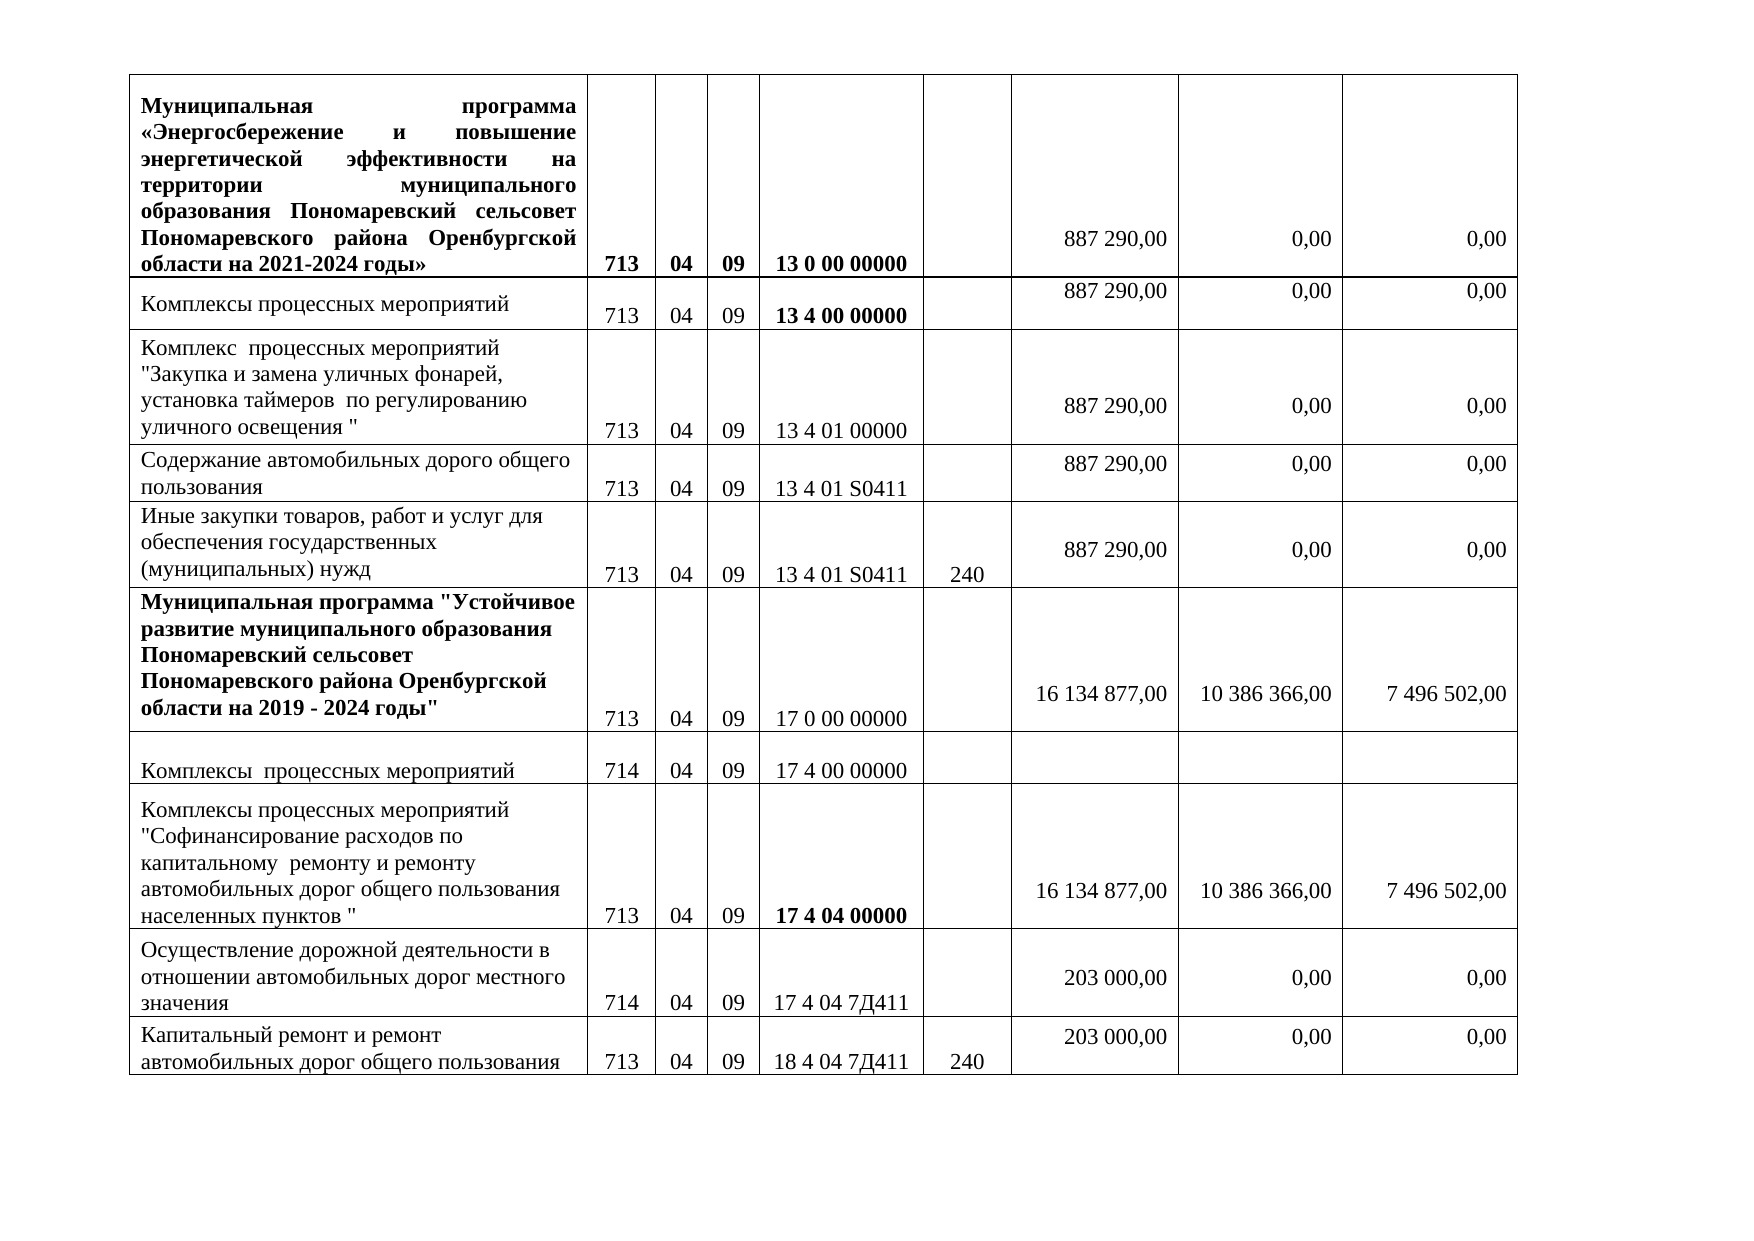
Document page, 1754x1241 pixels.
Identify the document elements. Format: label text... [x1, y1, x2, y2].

table_cell 240 [924, 1017, 1011, 1074]
table_cell [924, 784, 1011, 928]
table_cell 04 [656, 330, 707, 443]
table_cell 713 [588, 784, 655, 928]
table_cell 13 4 01 00000 [760, 330, 923, 443]
table_cell 203 000,00 [1012, 929, 1178, 1016]
table_cell 0,00 [1343, 929, 1517, 1016]
table_cell Муниципальная программа «Энергосбережение и повышение энергетической эффективности на территории муниципального образования Пономаревский сельсовет Пономаревского района Оренбургской области на 2021-2024 годы» [130, 75, 587, 276]
table_cell 713 [588, 1017, 655, 1074]
table_cell [924, 330, 1011, 443]
table_cell 09 [708, 784, 759, 928]
table_cell 17 0 00 00000 [760, 588, 923, 731]
table_cell [924, 588, 1011, 731]
table_cell 714 [588, 732, 655, 783]
table_cell 887 290,00 [1012, 445, 1178, 501]
table_cell 04 [656, 445, 707, 501]
table_cell Иные закупки товаров, работ и услуг для обеспечения государственных (муниципальных) нужд [130, 502, 587, 587]
table_cell 0,00 [1179, 1017, 1342, 1074]
table_cell 13 4 01 S0411 [760, 445, 923, 501]
table_cell 887 290,00 [1012, 330, 1178, 443]
table_cell 713 [588, 502, 655, 587]
table_cell Осуществление дорожной деятельности в отношении автомобильных дорог местного значения [130, 929, 587, 1016]
table_cell 713 [588, 588, 655, 731]
table_cell 887 290,00 [1012, 278, 1178, 328]
table_cell 0,00 [1343, 75, 1517, 276]
table_cell 09 [708, 588, 759, 731]
table_cell [924, 732, 1011, 783]
table_cell 09 [708, 75, 759, 276]
table_cell 887 290,00 [1012, 502, 1178, 587]
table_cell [130, 1017, 587, 1074]
table_cell 09 [708, 445, 759, 501]
table_cell 714 [588, 929, 655, 1016]
table_cell 13 4 00 00000 [760, 278, 923, 328]
table_cell [1012, 732, 1178, 783]
table_cell Комплексы процессных мероприятий [130, 732, 587, 783]
table_cell 0,00 [1343, 502, 1517, 587]
table_cell 10 386 366,00 [1179, 588, 1342, 731]
table_cell 0,00 [1343, 445, 1517, 501]
table_cell 0,00 [1343, 1017, 1517, 1074]
table_cell 17 4 04 00000 [760, 784, 923, 928]
table_cell 203 000,00 [1012, 1017, 1178, 1074]
table_cell 13 0 00 00000 [760, 75, 923, 276]
table_cell 09 [708, 929, 759, 1016]
table_cell Комплексы процессных мероприятий [130, 278, 587, 328]
table_cell 18 4 04 7Д411 [760, 1017, 923, 1074]
table_cell 0,00 [1179, 278, 1342, 328]
table_cell 10 386 366,00 [1179, 784, 1342, 928]
table_cell 0,00 [1179, 75, 1342, 276]
table_cell 04 [656, 784, 707, 928]
table_cell 04 [656, 929, 707, 1016]
table_cell 7 496 502,00 [1343, 784, 1517, 928]
table_cell 0,00 [1179, 929, 1342, 1016]
table_cell 713 [588, 278, 655, 328]
table_cell 09 [708, 732, 759, 783]
table_cell [924, 929, 1011, 1016]
table_cell 0,00 [1179, 445, 1342, 501]
table_cell 713 [588, 75, 655, 276]
table_cell 04 [656, 502, 707, 587]
table_cell 7 496 502,00 [1343, 588, 1517, 731]
table_cell 16 134 877,00 [1012, 588, 1178, 731]
table_cell 713 [588, 445, 655, 501]
table_cell Содержание автомобильных дорого общего пользования [130, 445, 587, 501]
table_cell 04 [656, 75, 707, 276]
table_cell 13 4 01 S0411 [760, 502, 923, 587]
table_cell 09 [708, 278, 759, 328]
table_cell [1343, 732, 1517, 783]
table_cell 04 [656, 1017, 707, 1074]
table_cell 713 [588, 330, 655, 443]
table_cell Муниципальная программа "Устойчивое развитие муниципального образования Пономаревский сельсовет Пономаревского района Оренбургской области на 2019 - 2024 годы" [130, 588, 587, 731]
table_cell 0,00 [1343, 330, 1517, 443]
table_cell [924, 75, 1011, 276]
table_cell 09 [708, 502, 759, 587]
table_cell [924, 278, 1011, 328]
table_cell 0,00 [1179, 330, 1342, 443]
table_cell 887 290,00 [1012, 75, 1178, 276]
table_cell [924, 445, 1011, 501]
table_cell 16 134 877,00 [1012, 784, 1178, 928]
table_cell [1179, 732, 1342, 783]
table_cell 240 [924, 502, 1011, 587]
table_cell 09 [708, 1017, 759, 1074]
table_cell 17 4 04 7Д411 [760, 929, 923, 1016]
table_cell 04 [656, 732, 707, 783]
table_cell 0,00 [1179, 502, 1342, 587]
table_cell Комплексы процессных мероприятий "Софинансирование расходов по капитальному ремонту и ремонту автомобильных дорог общего пользования населенных пунктов " [130, 784, 587, 928]
table_cell 17 4 00 00000 [760, 732, 923, 783]
table_cell 04 [656, 588, 707, 731]
table_cell 09 [708, 330, 759, 443]
table_cell Комплекс процессных мероприятий "Закупка и замена уличных фонарей, установка таймеров по регулированию уличного освещения " [130, 330, 587, 443]
table_cell 04 [656, 278, 707, 328]
table_cell 0,00 [1343, 278, 1517, 328]
